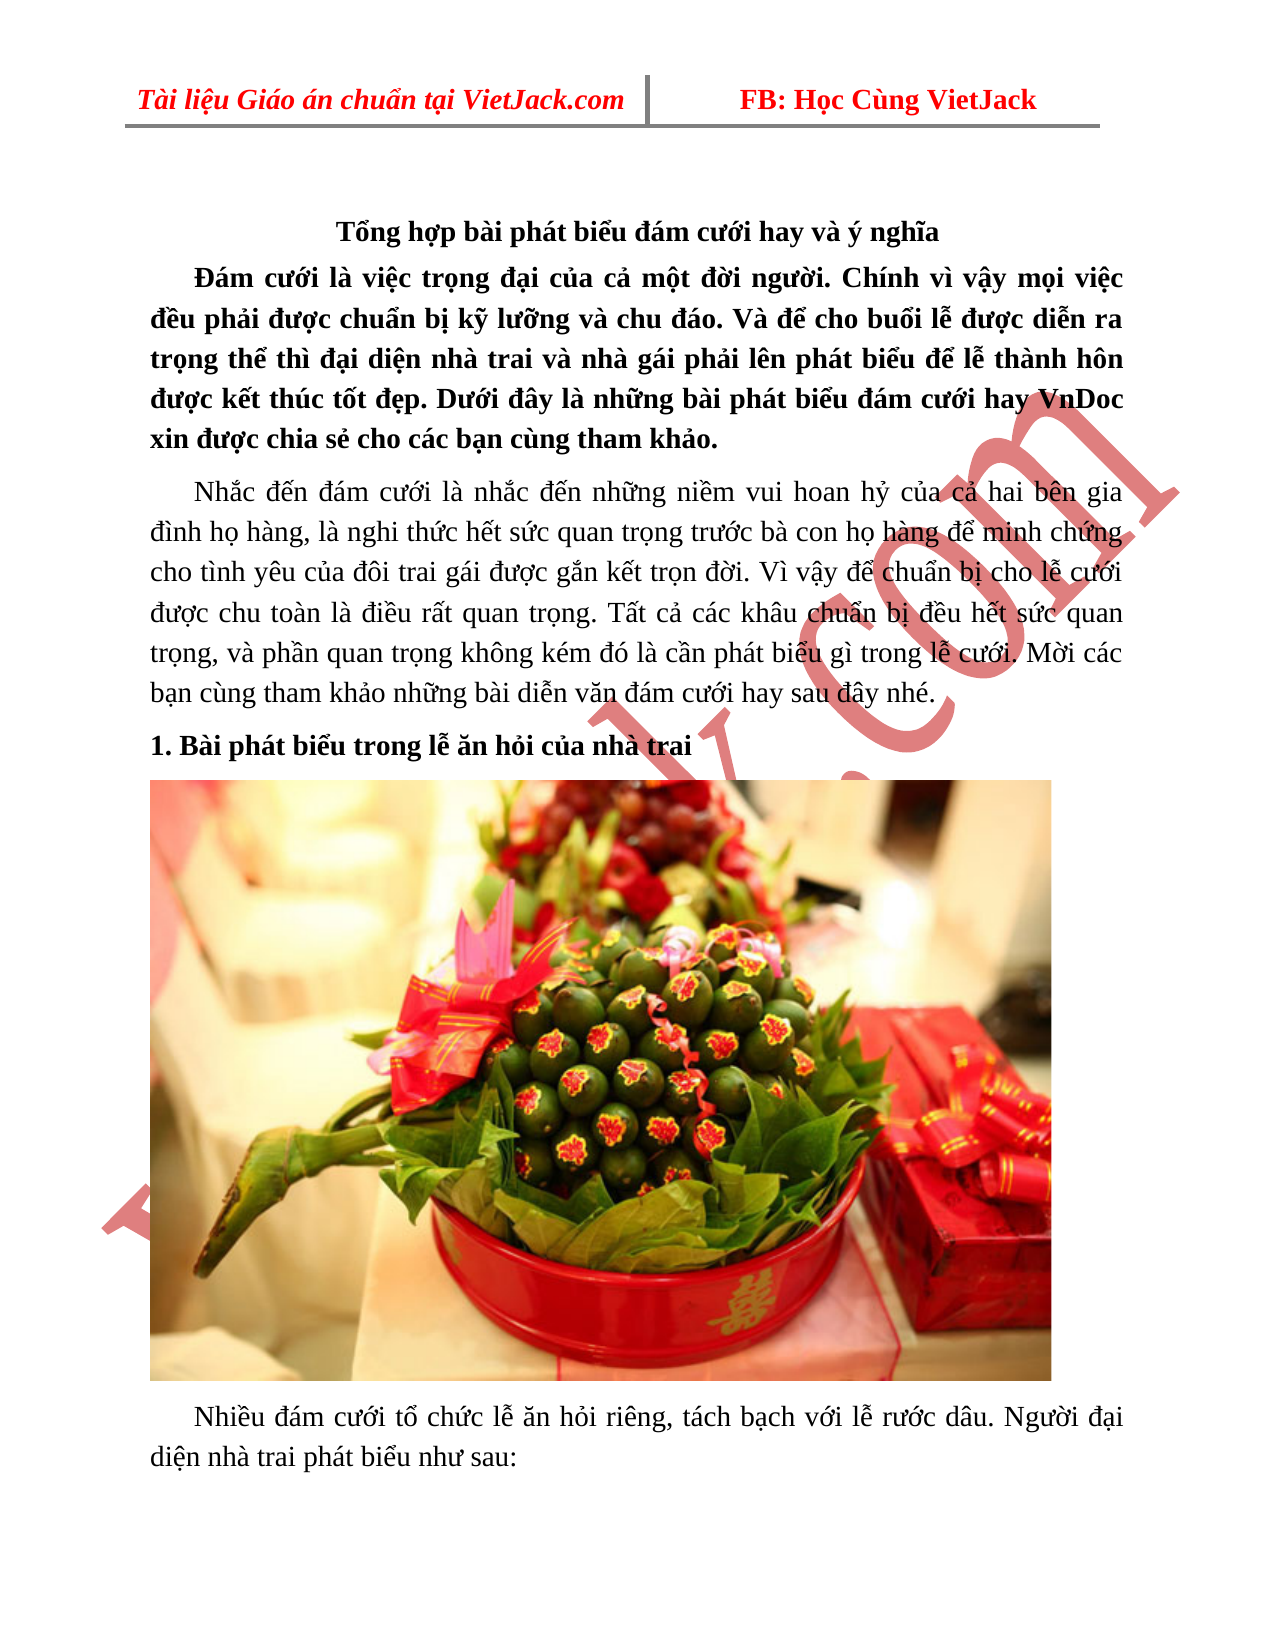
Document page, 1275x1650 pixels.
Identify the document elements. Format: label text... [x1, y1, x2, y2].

list Bài phát biểu trong lễ ăn hỏi của nhà trai [150, 728, 1125, 761]
picture [150, 780, 1052, 1381]
text Nhiều đám cưới tổ chức lễ ăn hỏi riêng, tách bạch với lễ rước dâu. Người đại diện nhà trai phát biểu như sau: [150, 1399, 1125, 1472]
text Nhắc đến đám cưới là nhắc đến những niềm vui hoan hỷ của cả hai bên gia đình họ hàng, là nghi thức hết sức quan trọng trước bà con họ hàng để minh chứng cho tình yêu của đôi trai gái được gắn kết trọn đời. Vì vậy để chuẩn bị cho lễ cưới được chu toàn là điều rất quan trọng. Tất cả các khâu chuẩn bị đều hết sức quan trọng, và phần quan trọng không kém đó là cần phát biểu gì trong lễ cưới. Mời các bạn cùng tham khảo những bài diễn văn đám cưới hay sau đây nhé. [150, 474, 1125, 709]
text Đám cưới là việc trọng đại của cả một đời người. Chính vì vậy mọi việc đều phải được chuẩn bị kỹ lưỡng và chu đáo. Và để cho buổi lễ được diễn ra trọng thể thì đại diện nhà trai và nhà gái phải lên phát biểu để lễ thành hôn được kết thúc tốt đẹp. Dưới đây là những bài phát biểu đám cưới hay VnDoc xin được chia sẻ cho các bạn cùng tham khảo. [150, 261, 1125, 455]
text Tổng hợp bài phát biểu đám cưới hay và ý nghĩa [150, 214, 1125, 248]
